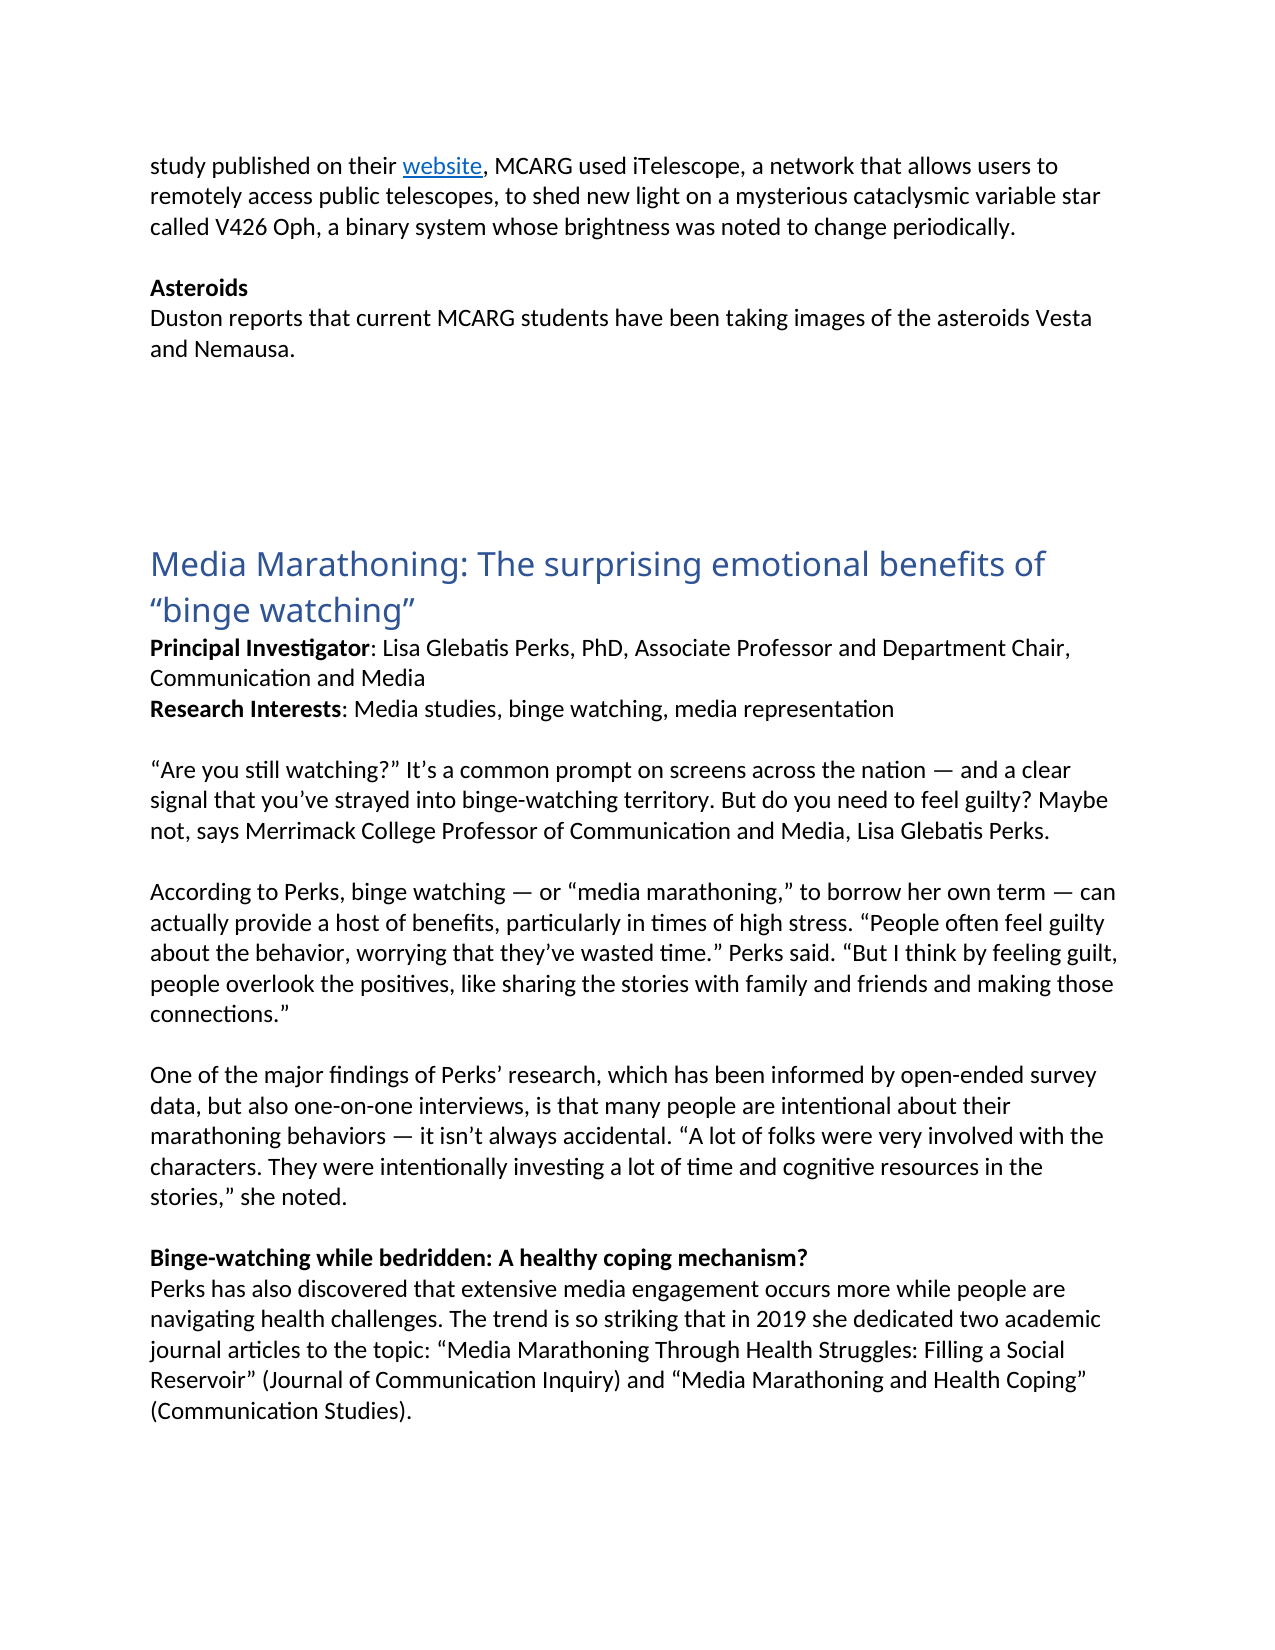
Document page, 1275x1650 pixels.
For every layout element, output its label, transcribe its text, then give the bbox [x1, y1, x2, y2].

text “Are you still watching?” It’s a common prompt on screens across the nation — and a clear signal that you’ve strayed into binge-watching territory. But do you need to feel guilty? Maybe not, says Merrimack College Professor of Communication and Media, Lisa Glebatis Perks. [150, 754, 1125, 846]
text Research Interests: Media studies, binge watching, media representation [150, 693, 1125, 724]
text According to Perks, binge watching — or “media marathoning,” to borrow her own term — can actually provide a host of benefits, particularly in times of high stress. “People often feel guilty about the behavior, worrying that they’ve wasted time.” Perks said. “But I think by feeling guilt, people overlook the positives, like sharing the stories with family and friends and making those connections.” [150, 876, 1125, 1029]
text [150, 150, 1125, 242]
text One of the major findings of Perks’ research, which has been informed by open-ended survey data, but also one-on-one interviews, is that many people are intentional about their marathoning behaviors — it isn’t always accidental. “A lot of folks were very involved with the characters. They were intentionally investing a lot of time and cognitive resources in the stories,” she noted. [150, 1059, 1125, 1242]
subtitle Media Marathoning: The surprising emotional benefits of “binge watching” [150, 541, 1125, 632]
text Binge-watching while bedridden: A healthy coping mechanism? [150, 1242, 1125, 1273]
text Asteroids Duston reports that current MCARG students have been taking images of the asteroids Vesta and Nemausa. [150, 272, 1125, 364]
text Perks has also discovered that extensive media engagement occurs more while people are navigating health challenges. The trend is so striking that in 2019 she dedicated two academic journal articles to the topic: “Media Marathoning Through Health Struggles: Filling a Social Reservoir” (Journal of Communication Inquiry) and “Media Marathoning and Health Coping” (Communication Studies). [150, 1273, 1125, 1426]
text Principal Investigator: Lisa Glebatis Perks, PhD, Associate Professor and Department Chair, Communication and Media [150, 632, 1125, 693]
